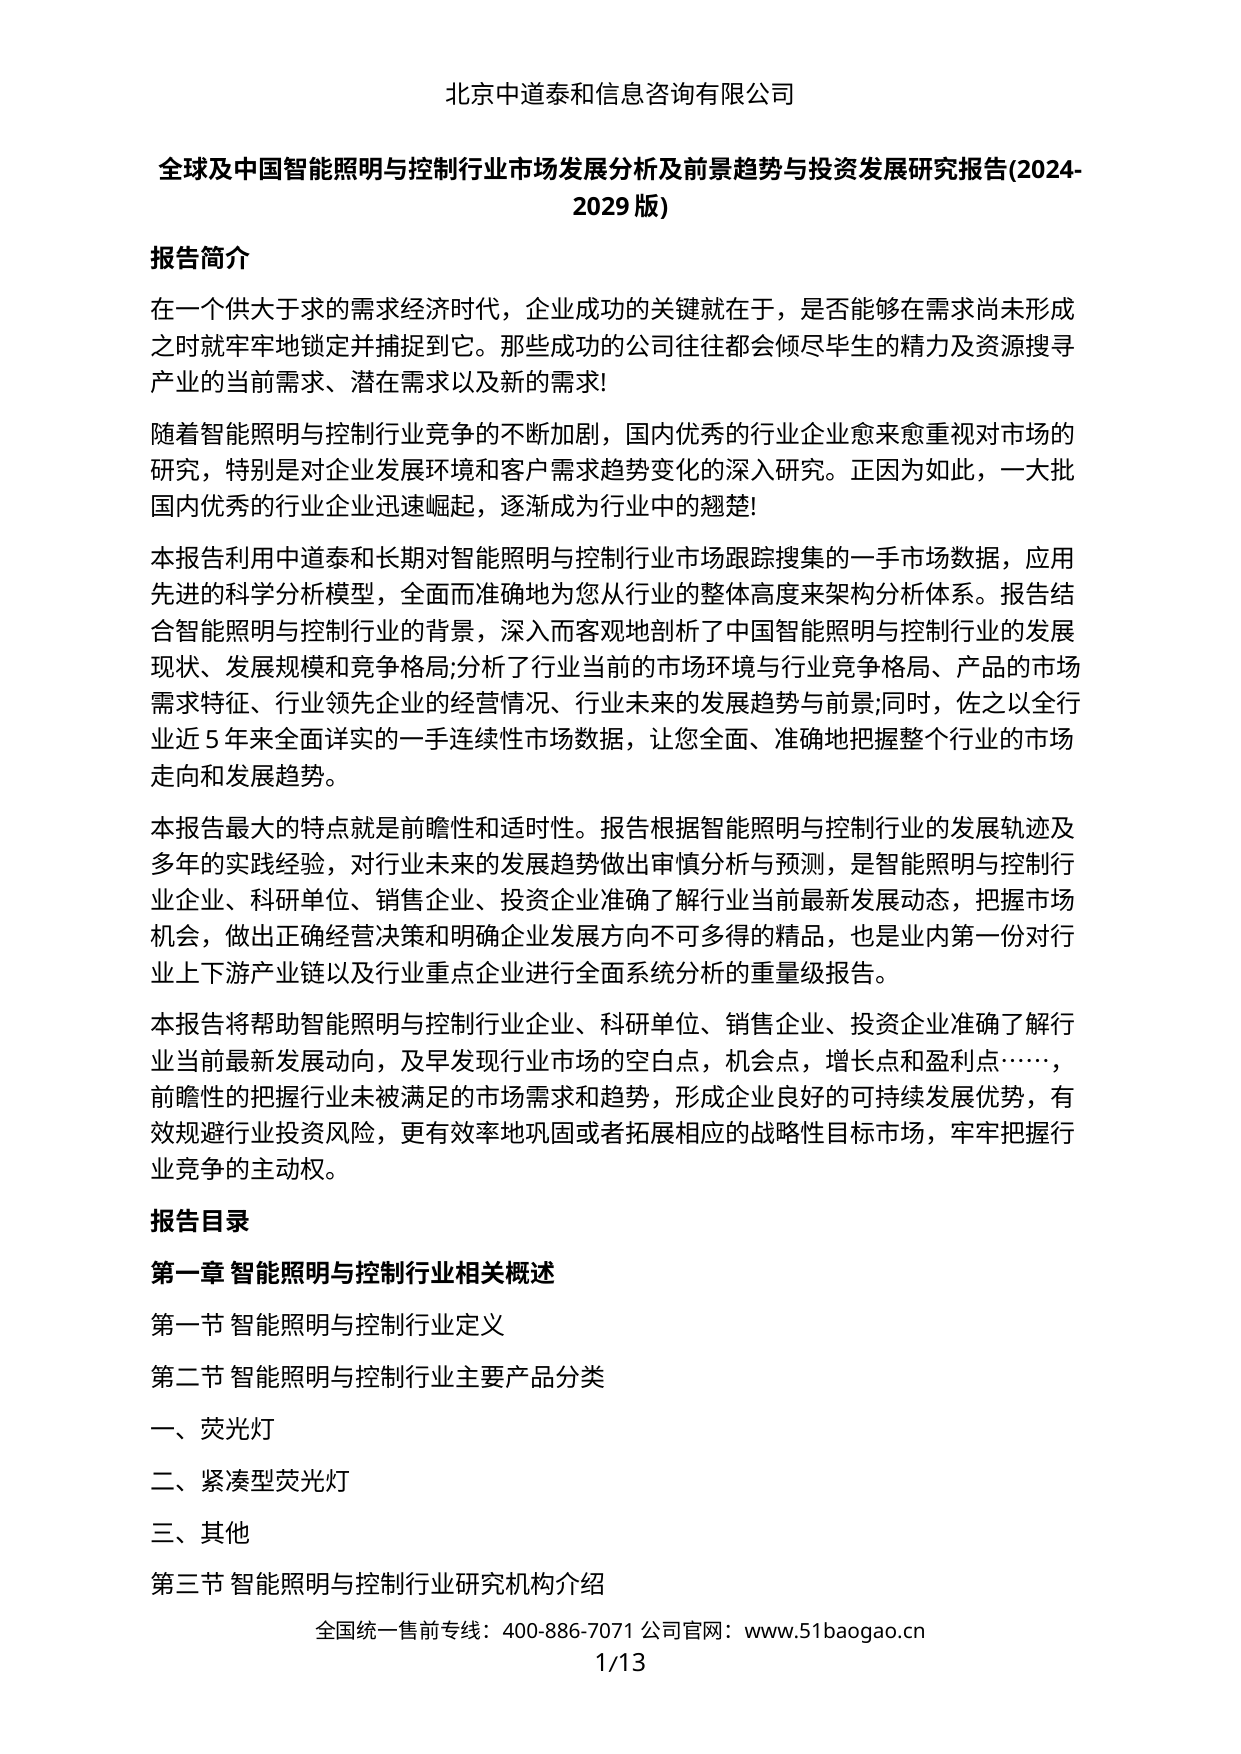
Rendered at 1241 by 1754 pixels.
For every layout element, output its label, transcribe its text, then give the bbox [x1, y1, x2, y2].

text 第二节 智能照明与控制行业主要产品分类 [150, 1357, 1090, 1394]
text 第三节 智能照明与控制行业研究机构介绍 [150, 1565, 1090, 1601]
text 本报告利用中道泰和长期对智能照明与控制行业市场跟踪搜集的一手市场数据，应用先进的科学分析模型，全面而准确地为您从行业的整体高度来架构分析体系。报告结合智能照明与控制行业的背景，深入而客观地剖析了中国智能照明与控制行业的发展现状、发展规模和竞争格局;分析了行业当前的市场环境与行业竞争格局、产品的市场需求特征、行业领先企业的经营情况、行业未来的发展趋势与前景;同时，佐之以全行业近5年来全面详实的一手连续性市场数据，让您全面、准确地把握整个行业的市场走向和发展趋势。 [150, 539, 1090, 792]
text 报告简介 [150, 238, 1090, 274]
text 随着智能照明与控制行业竞争的不断加剧，国内优秀的行业企业愈来愈重视对市场的研究，特别是对企业发展环境和客户需求趋势变化的深入研究。正因为如此，一大批国内优秀的行业企业迅速崛起，逐渐成为行业中的翘楚! [150, 414, 1090, 523]
text 一、荧光灯 [150, 1409, 1090, 1446]
text 二、紧凑型荧光灯 [150, 1461, 1090, 1497]
text 第一节 智能照明与控制行业定义 [150, 1306, 1090, 1342]
text 三、其他 [150, 1513, 1090, 1549]
text 在一个供大于求的需求经济时代，企业成功的关键就在于，是否能够在需求尚未形成之时就牢牢地锁定并捕捉到它。那些成功的公司往往都会倾尽毕生的精力及资源搜寻产业的当前需求、潜在需求以及新的需求! [150, 290, 1090, 399]
text 报告目录 [150, 1202, 1090, 1238]
text 本报告将帮助智能照明与控制行业企业、科研单位、销售企业、投资企业准确了解行业当前最新发展动向，及早发现行业市场的空白点，机会点，增长点和盈利点……，前瞻性的把握行业未被满足的市场需求和趋势，形成企业良好的可持续发展优势，有效规避行业投资风险，更有效率地巩固或者拓展相应的战略性目标市场，牢牢把握行业竞争的主动权。 [150, 1005, 1090, 1186]
text 第一章 智能照明与控制行业相关概述 [150, 1254, 1090, 1290]
text 全球及中国智能照明与控制行业市场发展分析及前景趋势与投资发展研究报告(2024-2029版) [150, 150, 1090, 222]
text 本报告最大的特点就是前瞻性和适时性。报告根据智能照明与控制行业的发展轨迹及多年的实践经验，对行业未来的发展趋势做出审慎分析与预测，是智能照明与控制行业企业、科研单位、销售企业、投资企业准确了解行业当前最新发展动态，把握市场机会，做出正确经营决策和明确企业发展方向不可多得的精品，也是业内第一份对行业上下游产业链以及行业重点企业进行全面系统分析的重量级报告。 [150, 808, 1090, 989]
